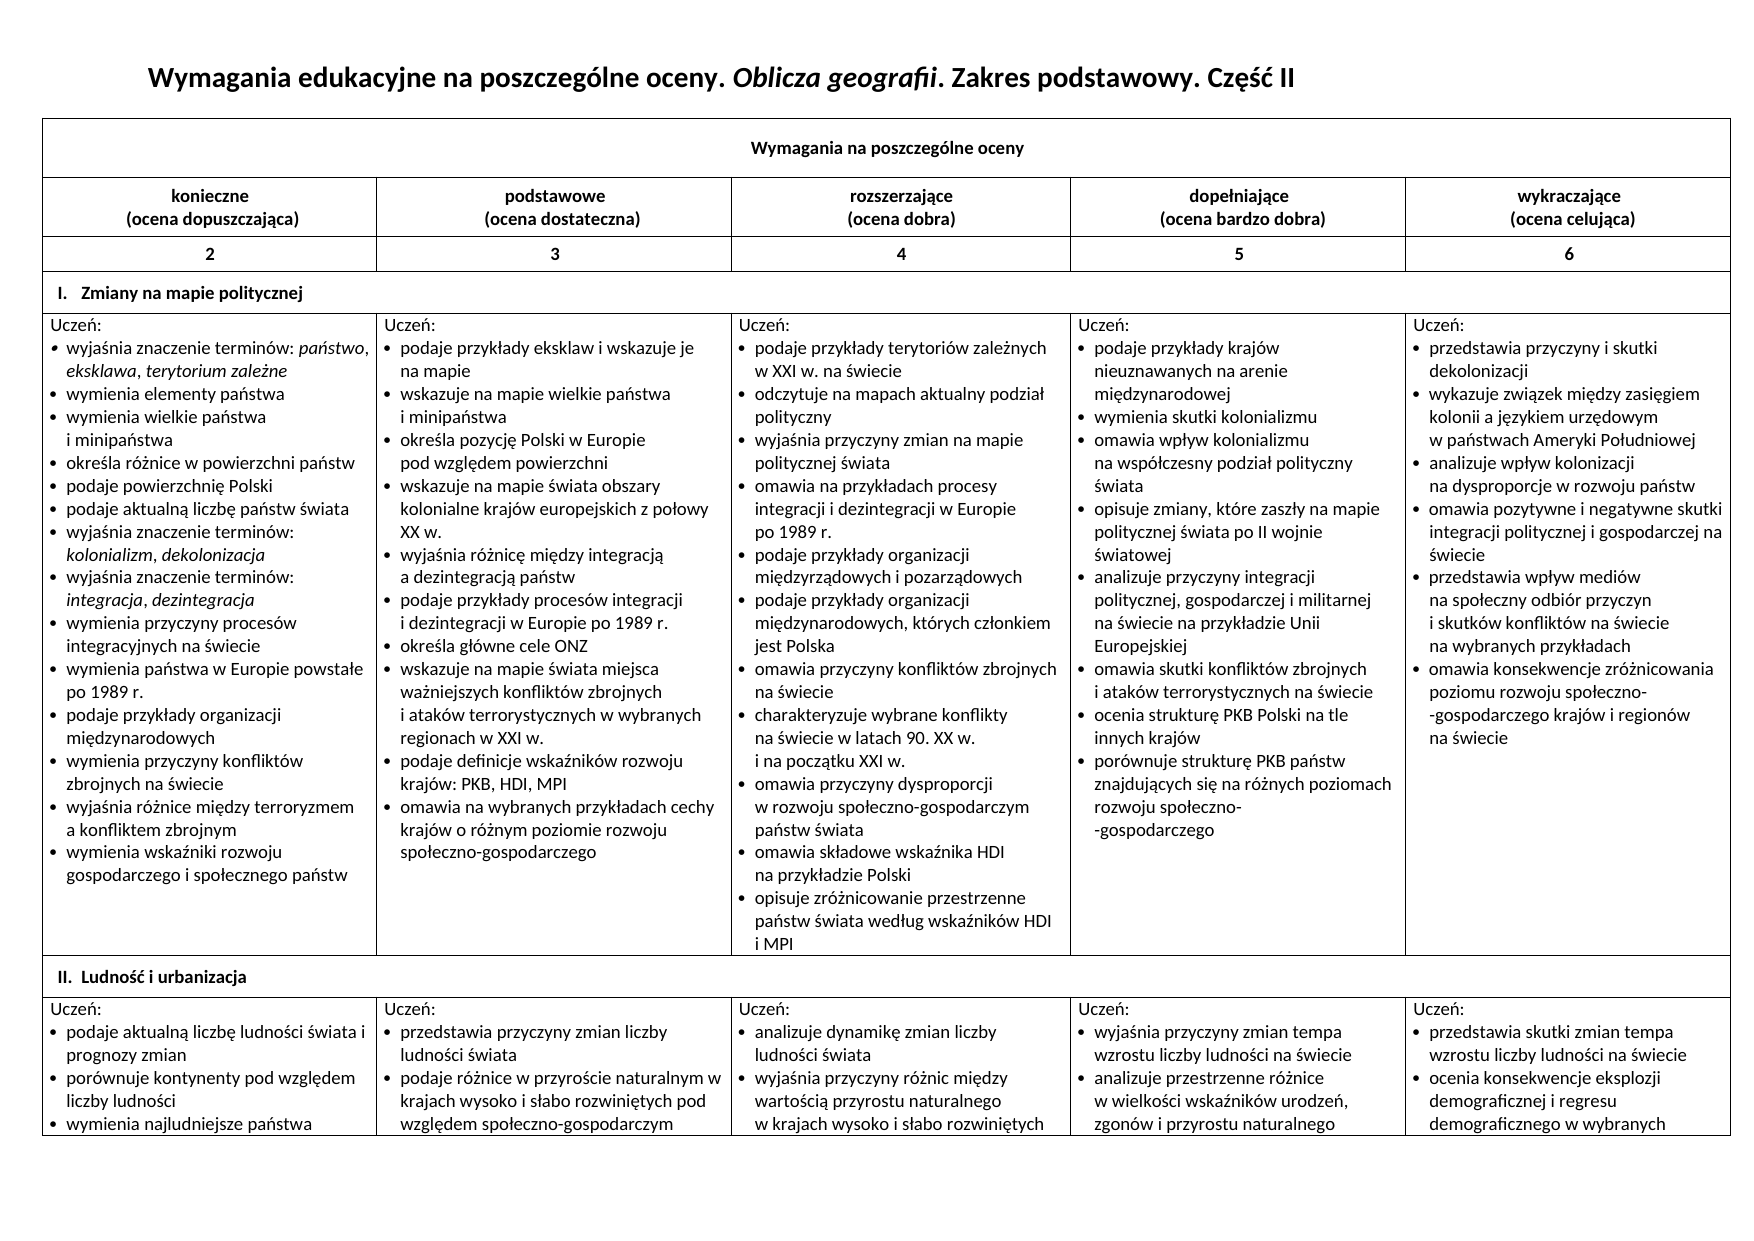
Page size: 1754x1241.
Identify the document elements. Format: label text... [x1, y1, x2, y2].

table_cell Uczeń: podaje przykłady eksklaw i wskazuje je na mapie wskazuje na mapie wielkie państwa i minipaństwa określa pozycję Polski w Europie pod względem powierzchni wskazuje na mapie świata obszary kolonialne krajów europejskich z połowy XX w. wyjaśnia różnicę między integracją a dezintegracją państw podaje przykłady procesów integracji i dezintegracji w Europie po 1989 r. określa główne cele ONZ wskazuje na mapie świata miejsca ważniejszych konfliktów zbrojnych i ataków terrorystycznych w wybranych regionach w XXI w. podaje definicje wskaźników rozwoju krajów: PKB, HDI, MPI omawia na wybranych przykładach cechy krajów o różnym poziomie rozwoju społeczno-gospodarczego [377, 314, 731, 955]
table_cell podstawowe (ocena dostateczna) [377, 178, 731, 236]
table_cell dopełniające (ocena bardzo dobra) [1071, 178, 1405, 236]
table_cell Uczeń: wyjaśnia znaczenie terminów: państwo, eksklawa, terytorium zależne wymienia elementy państwa wymienia wielkie państwa i minipaństwa określa różnice w powierzchni państw podaje powierzchnię Polski podaje aktualną liczbę państw świata wyjaśnia znaczenie terminów: kolonializm, dekolonizacja wyjaśnia znaczenie terminów: integracja, dezintegracja wymienia przyczyny procesów integracyjnych na świecie wymienia państwa w Europie powstałe po 1989 r. podaje przykłady organizacji międzynarodowych wymienia przyczyny konfliktów zbrojnych na świecie wyjaśnia różnice między terroryzmem a konfliktem zbrojnym wymienia wskaźniki rozwoju gospodarczego i społecznego państw [43, 314, 376, 955]
table_cell Uczeń: podaje przykłady terytoriów zależnych w XXI w. na świecie odczytuje na mapach aktualny podział polityczny wyjaśnia przyczyny zmian na mapie politycznej świata omawia na przykładach procesy integracji i dezintegracji w Europie po 1989 r. podaje przykłady organizacji międzyrządowych i pozarządowych podaje przykłady organizacji międzynarodowych, których członkiem jest Polska omawia przyczyny konfliktów zbrojnych na świecie charakteryzuje wybrane konflikty na świecie w latach 90. XX w. i na początku XXI w. omawia przyczyny dysproporcji w rozwoju społeczno-gospodarczym państw świata omawia składowe wskaźnika HDI na przykładzie Polski opisuje zróżnicowanie przestrzenne państw świata według wskaźników HDI i MPI [732, 314, 1070, 955]
table_cell rozszerzające (ocena dobra) [732, 178, 1070, 236]
table_cell Ludność i urbanizacja [43, 956, 1730, 997]
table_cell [1406, 998, 1730, 1135]
table_cell Uczeń: podaje przykłady krajów nieuznawanych na arenie międzynarodowej wymienia skutki kolonializmu omawia wpływ kolonializmu na współczesny podział polityczny świata opisuje zmiany, które zaszły na mapie politycznej świata po II wojnie światowej analizuje przyczyny integracji politycznej, gospodarczej i militarnej na świecie na przykładzie Unii Europejskiej omawia skutki konfliktów zbrojnych i ataków terrorystycznych na świecie ocenia strukturę PKB Polski na tle innych krajów porównuje strukturę PKB państw znajdujących się na różnych poziomach rozwoju społeczno- -gospodarczego [1071, 314, 1405, 955]
table_cell wykraczające (ocena celująca) [1406, 178, 1730, 236]
table_cell 6 [1406, 237, 1730, 271]
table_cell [1071, 998, 1405, 1135]
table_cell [43, 998, 376, 1135]
table_cell 3 [377, 237, 731, 271]
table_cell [732, 998, 1070, 1135]
table_cell Uczeń: przedstawia przyczyny i skutki dekolonizacji wykazuje związek między zasięgiem kolonii a językiem urzędowym w państwach Ameryki Południowej analizuje wpływ kolonizacji na dysproporcje w rozwoju państw omawia pozytywne i negatywne skutki integracji politycznej i gospodarczej na świecie przedstawia wpływ mediów na społeczny odbiór przyczyn i skutków konfliktów na świecie na wybranych przykładach omawia konsekwencje zróżnicowania poziomu rozwoju społeczno- -gospodarczego krajów i regionów na świecie [1406, 314, 1730, 955]
table_cell 4 [732, 237, 1070, 271]
table_cell konieczne (ocena dopuszczająca) [43, 178, 376, 236]
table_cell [377, 998, 731, 1135]
table_cell 2 [43, 237, 376, 271]
table_cell Zmiany na mapie politycznej [43, 272, 1730, 312]
table_cell 5 [1071, 237, 1405, 271]
text Wymagania edukacyjne na poszczególne oceny. Oblicza geografii. Zakres podstawowy. Część II [148, 59, 1606, 95]
table_header Wymagania na poszczególne oceny [43, 119, 1730, 177]
